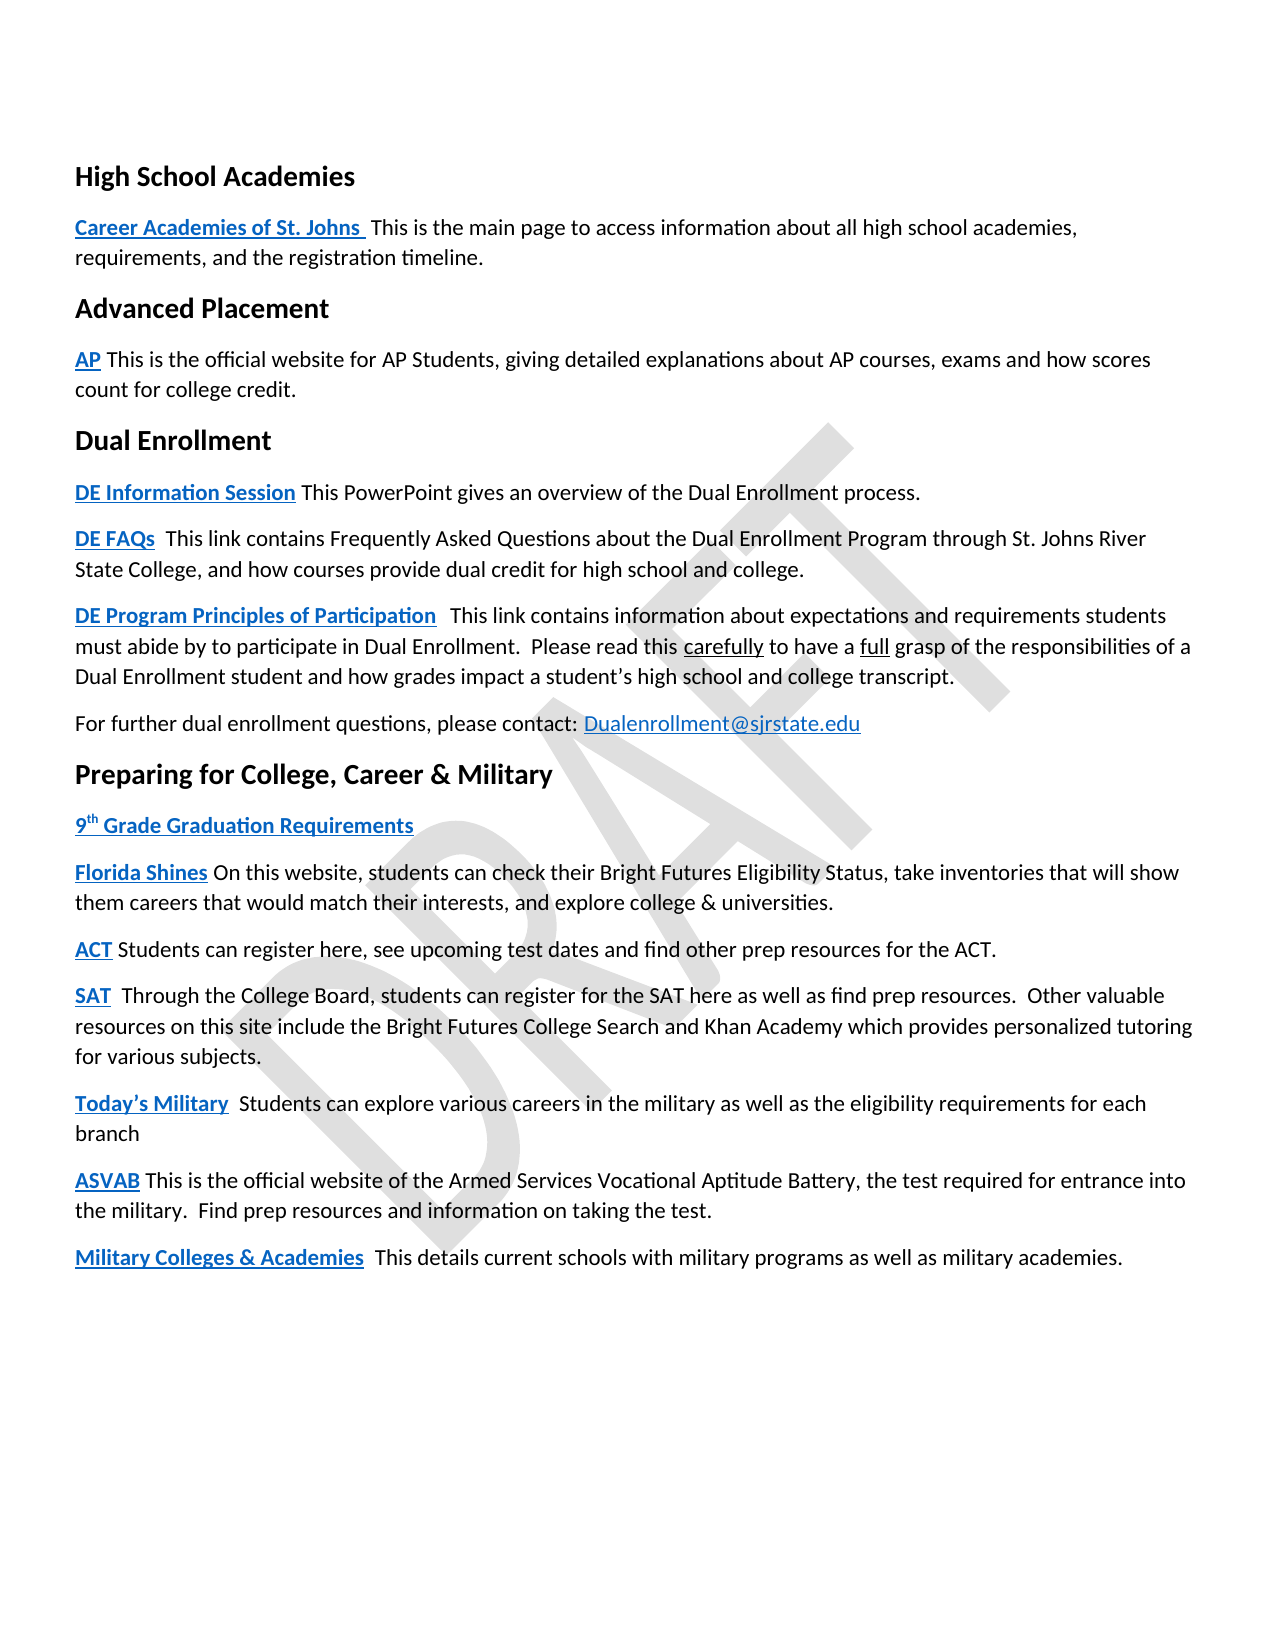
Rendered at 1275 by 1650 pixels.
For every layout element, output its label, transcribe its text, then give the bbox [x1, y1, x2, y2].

text For further dual enrollment questions, please contact: Dualenrollment@sjrstate.edu [75, 709, 1200, 737]
text DE Program Principles of Participation This link contains information about expectations and requirements students must abide by to participate in Dual Enrollment. Please read this carefully to have a full grasp of the responsibilities of a Dual Enrollment student and how grades impact a student’s high school and college transcript. [75, 602, 1200, 690]
text DE FAQs This link contains Frequently Asked Questions about the Dual Enrollment Program through St. Johns River State College, and how courses provide dual credit for high school and college. [75, 524, 1200, 583]
text Preparing for College, Career & Military [75, 756, 1200, 791]
text ACT Students can register here, see upcoming test dates and find other prep resources for the ACT. [75, 935, 1200, 963]
text Florida Shines On this website, students can check their Bright Futures Eligibility Status, take inventories that will show them careers that would match their interests, and explore college & universities. [75, 858, 1200, 916]
text SAT Through the College Board, students can register for the SAT here as well as find prep resources. Other valuable resources on this site include the Bright Futures College Search and Khan Academy which provides personalized tutoring for various subjects. [75, 982, 1200, 1070]
text DE Information Session This PowerPoint gives an overview of the Dual Enrollment process. [75, 478, 1200, 506]
text Today’s Military Students can explore various careers in the military as well as the eligibility requirements for each branch [75, 1089, 1200, 1147]
text Advanced Placement [75, 290, 1200, 326]
text Dual Enrollment [75, 422, 1200, 458]
text Military Colleges & Academies This details current schools with military programs as well as military academies. [75, 1243, 1200, 1271]
text AP This is the official website for AP Students, giving detailed explanations about AP courses, exams and how scores count for college credit. [75, 345, 1200, 404]
text High School Academies [75, 158, 1200, 194]
text Career Academies of St. Johns This is the main page to access information about all high school academies, requirements, and the registration timeline. [75, 213, 1200, 271]
text ASVAB This is the official website of the Armed Services Vocational Aptitude Battery, the test required for entrance into the military. Find prep resources and information on taking the test. [75, 1166, 1200, 1224]
text 9th Grade Graduation Requirements [75, 811, 1200, 839]
